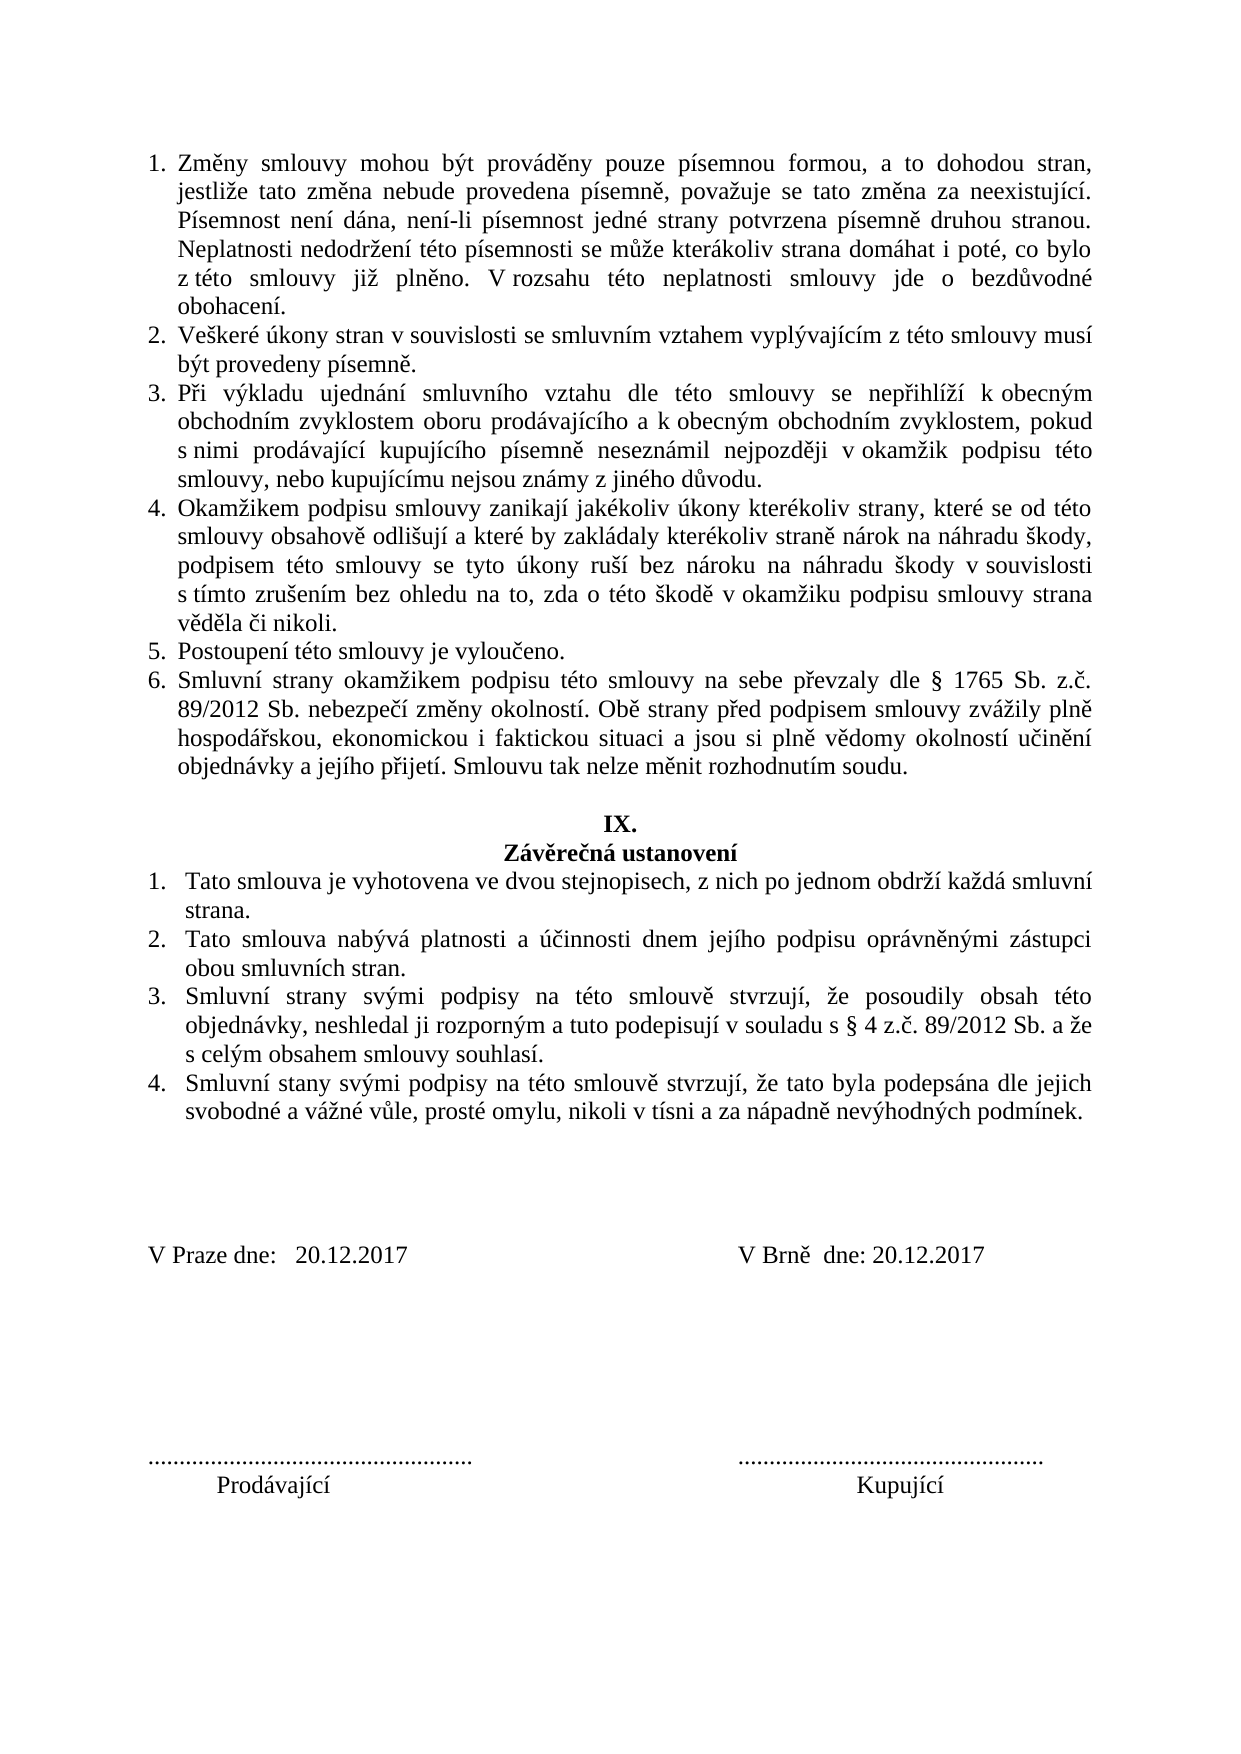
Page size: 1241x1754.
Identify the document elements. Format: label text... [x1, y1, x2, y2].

list Smluvní strany svými podpisy na této smlouvě stvrzují, že posoudily obsah této objednávky, neshledal ji rozporným a tuto podepisují v souladu s § 4 z.č. 89/2012 Sb. a že s celým obsahem smlouvy souhlasí. [148, 981, 1093, 1068]
list Smluvní strany okamžikem podpisu této smlouvy na sebe převzaly dle § 1765 Sb. z.č. 89/2012 Sb. nebezpečí změny okolností. Obě strany před podpisem smlouvy zvážily plně hospodářskou, ekonomickou i faktickou situaci a jsou si plně vědomy okolností učinění objednávky a jejího přijetí. Smlouvu tak nelze měnit rozhodnutím soudu. [148, 665, 1093, 780]
text Závěrečná ustanovení [148, 838, 1093, 866]
text V Praze dne: 20.12.2017 V Brně dne: 20.12.2017 [148, 1240, 1093, 1269]
list Okamžikem podpisu smlouvy zanikají jakékoliv úkony kterékoliv strany, které se od této smlouvy obsahově odlišují a které by zakládaly kterékoliv straně nárok na náhradu škody, podpisem této smlouvy se tyto úkony ruší bez nároku na náhradu škody v souvislosti s tímto zrušením bez ohledu na to, zda o této škodě v okamžiku podpisu smlouvy strana věděla či nikoli. [148, 493, 1093, 636]
text .................................................... ................................................. [148, 1441, 1093, 1470]
list Tato smlouva nabývá platnosti a účinnosti dnem jejího podpisu oprávněnými zástupci obou smluvních stran. [148, 924, 1093, 981]
list Při výkladu ujednání smluvního vztahu dle této smlouvy se nepřihlíží k obecným obchodním zvyklostem oboru prodávajícího a k obecným obchodním zvyklostem, pokud s nimi prodávající kupujícího písemně neseznámil nejpozději v okamžik podpisu této smlouvy, nebo kupujícímu nejsou známy z jiného důvodu. [148, 378, 1093, 493]
list Veškeré úkony stran v souvislosti se smluvním vztahem vyplývajícím z této smlouvy musí být provedeny písemně. [148, 320, 1093, 378]
text IX. [148, 809, 1093, 838]
list Tato smlouva je vyhotovena ve dvou stejnopisech, z nich po jednom obdrží každá smluvní strana. [148, 866, 1093, 924]
list Změny smlouvy mohou být prováděny pouze písemnou formou, a to dohodou stran, jestliže tato změna nebude provedena písemně, považuje se tato změna za neexistující. Písemnost není dána, není-li písemnost jedné strany potvrzena písemně druhou stranou. Neplatnosti nedodržení této písemnosti se může kterákoliv strana domáhat i poté, co bylo z této smlouvy již plněno. V rozsahu této neplatnosti smlouvy jde o bezdůvodné obohacení. [148, 148, 1093, 320]
list Postoupení této smlouvy je vyloučeno. [148, 636, 1093, 665]
text Prodávající Kupující [148, 1470, 1093, 1499]
list Smluvní stany svými podpisy na této smlouvě stvrzují, že tato byla podepsána dle jejich svobodné a vážné vůle, prosté omylu, nikoli v tísni a za nápadně nevýhodných podmínek. [148, 1068, 1093, 1125]
